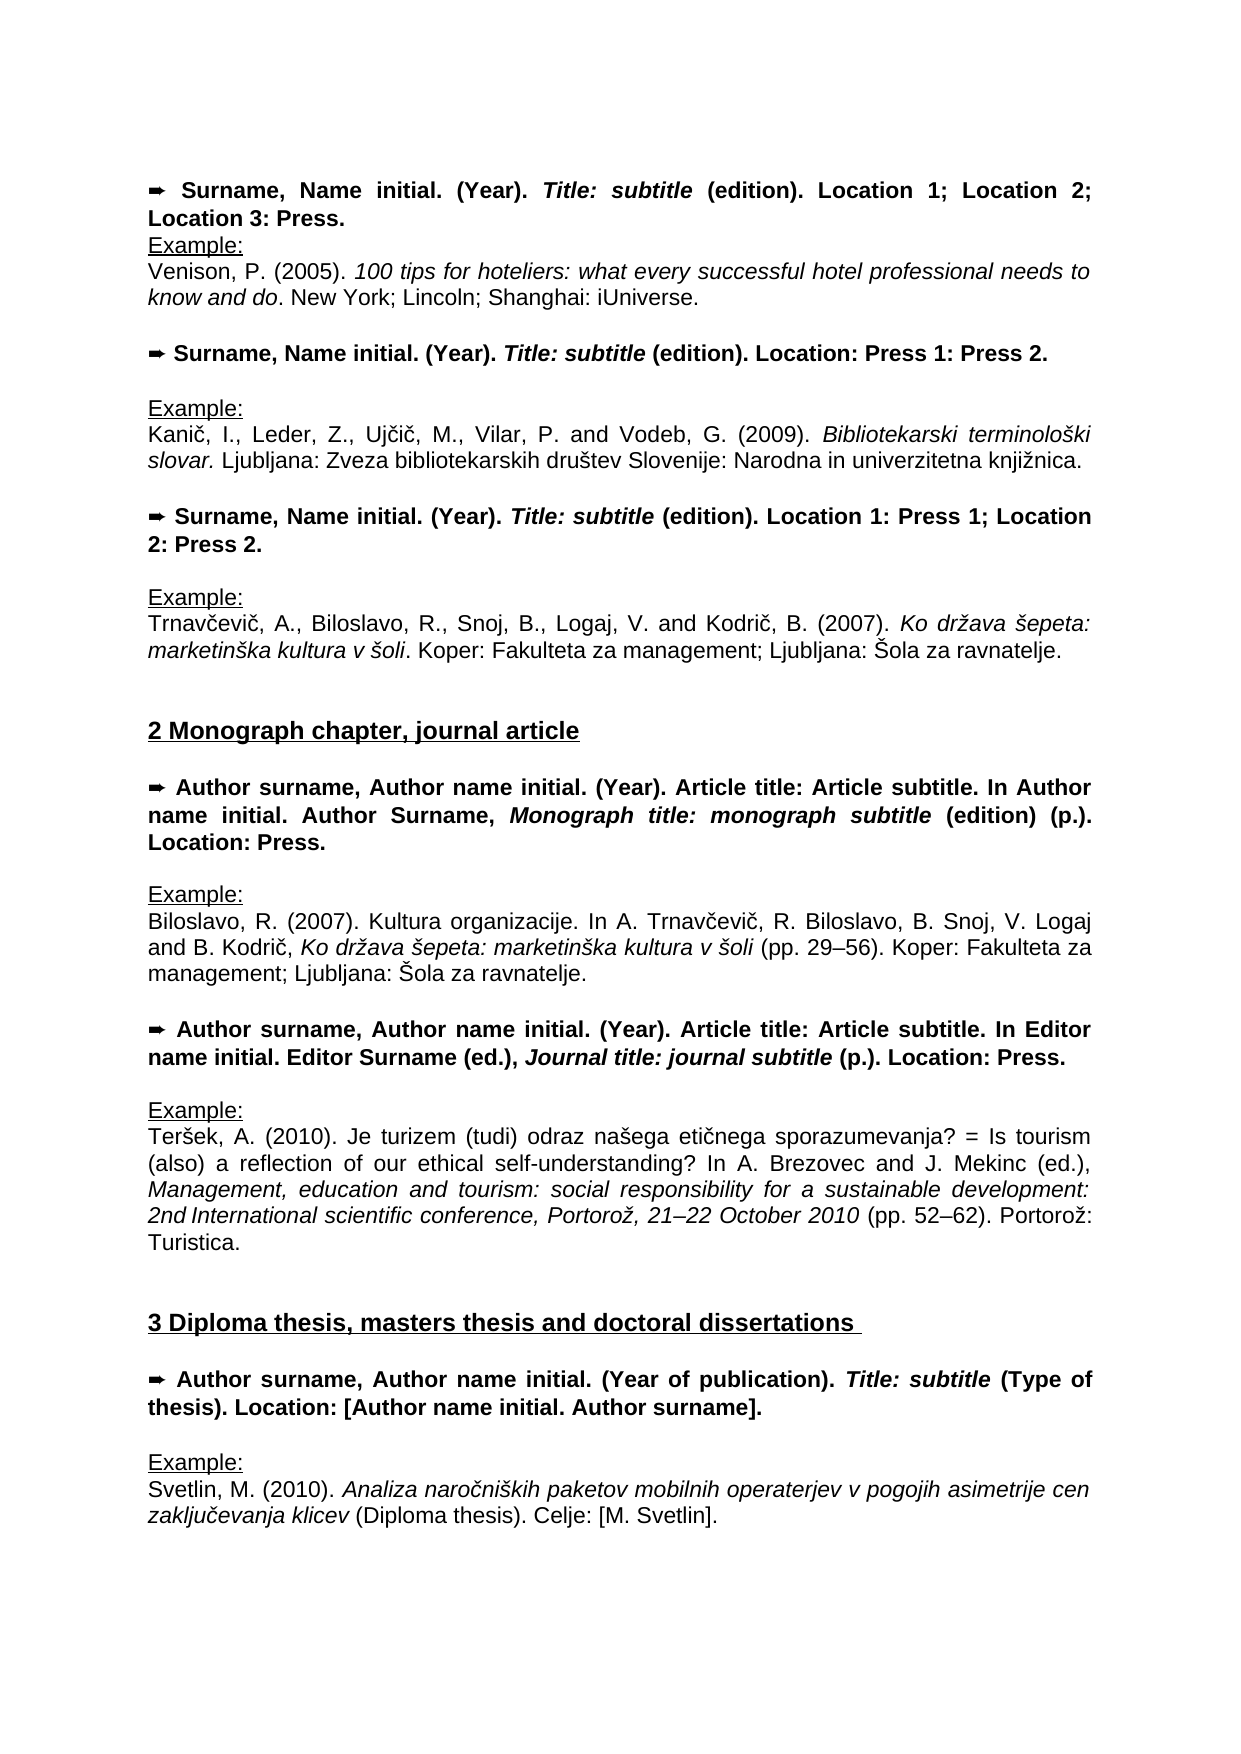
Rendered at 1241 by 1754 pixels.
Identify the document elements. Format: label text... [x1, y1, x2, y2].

text 2 Monograph chapter, journal article [148, 716, 1092, 744]
text Svetlin, M. (2010). Analiza naročniških paketov mobilnih operaterjev v pogojih asimetrije cen zaključevanja klicev (Diploma thesis). Celje: [M. Svetlin]. [148, 1476, 1092, 1528]
text Example: [148, 1097, 1092, 1123]
text Venison, P. (2005). 100 tips for hoteliers: what every successful hotel professional needs to know and do. New York; Lincoln; Shanghai: iUniverse. [148, 258, 1092, 311]
text ➨ Surname, Name initial. (Year). Title: subtitle (edition). Location 1; Location 2; Location 3: Press. [148, 174, 1092, 232]
text Kanič, I., Leder, Z., Ujčič, M., Vilar, P. and Vodeb, G. (2009). Bibliotekarski terminološki slovar. Ljubljana: Zveza bibliotekarskih društev Slovenije: Narodna in univerzitetna knjižnica. [148, 421, 1092, 474]
text Example: [148, 1449, 1092, 1476]
text ➨ Author surname, Author name initial. (Year of publication). Title: subtitle (Type of thesis). Location: [Author name initial. Author surname]. [148, 1363, 1092, 1421]
text Example: [148, 584, 1092, 610]
text Biloslavo, R. (2007). Kultura organizacije. In A. Trnavčevič, R. Biloslavo, B. Snoj, V. Logaj and B. Kodrič, Ko država šepeta: marketinška kultura v šoli (pp. 29–56). Koper: Fakulteta za management; Ljubljana: Šola za ravnatelje. [148, 908, 1092, 987]
text ➨ Surname, Name initial. (Year). Title: subtitle (edition). Location: Press 1: Press 2. [148, 337, 1092, 368]
text Teršek, A. (2010). Je turizem (tudi) odraz našega etičnega sporazumevanja? = Is tourism (also) a reflection of our ethical self-understanding? In A. Brezovec and J. Mekinc (ed.), Management, education and tourism: social responsibility for a sustainable development: 2nd International scientific conference, Portorož, 21–22 October 2010 (pp. 52–62). Portorož: Turistica. [148, 1123, 1092, 1255]
text Example: [148, 395, 1092, 421]
text ➨ Surname, Name initial. (Year). Title: subtitle (edition). Location 1: Press 1; Location 2: Press 2. [148, 500, 1092, 558]
text ➨ Author surname, Author name initial. (Year). Article title: Article subtitle. In Editor name initial. Editor Surname (ed.), Journal title: journal subtitle (p.). Location: Press. [148, 1013, 1092, 1071]
text Example: [148, 881, 1092, 908]
text Trnavčevič, A., Biloslavo, R., Snoj, B., Logaj, V. and Kodrič, B. (2007). Ko država šepeta: marketinška kultura v šoli. Koper: Fakulteta za management; Ljubljana: Šola za ravnatelje. [148, 610, 1092, 663]
text ➨ Author surname, Author name initial. (Year). Article title: Article subtitle. In Author name initial. Author Surname, Monograph title: monograph subtitle (edition) (p.). Location: Press. [148, 771, 1092, 855]
text 3 Diploma thesis, masters thesis and doctoral dissertations [148, 1308, 1092, 1337]
text Example: [148, 232, 1092, 258]
